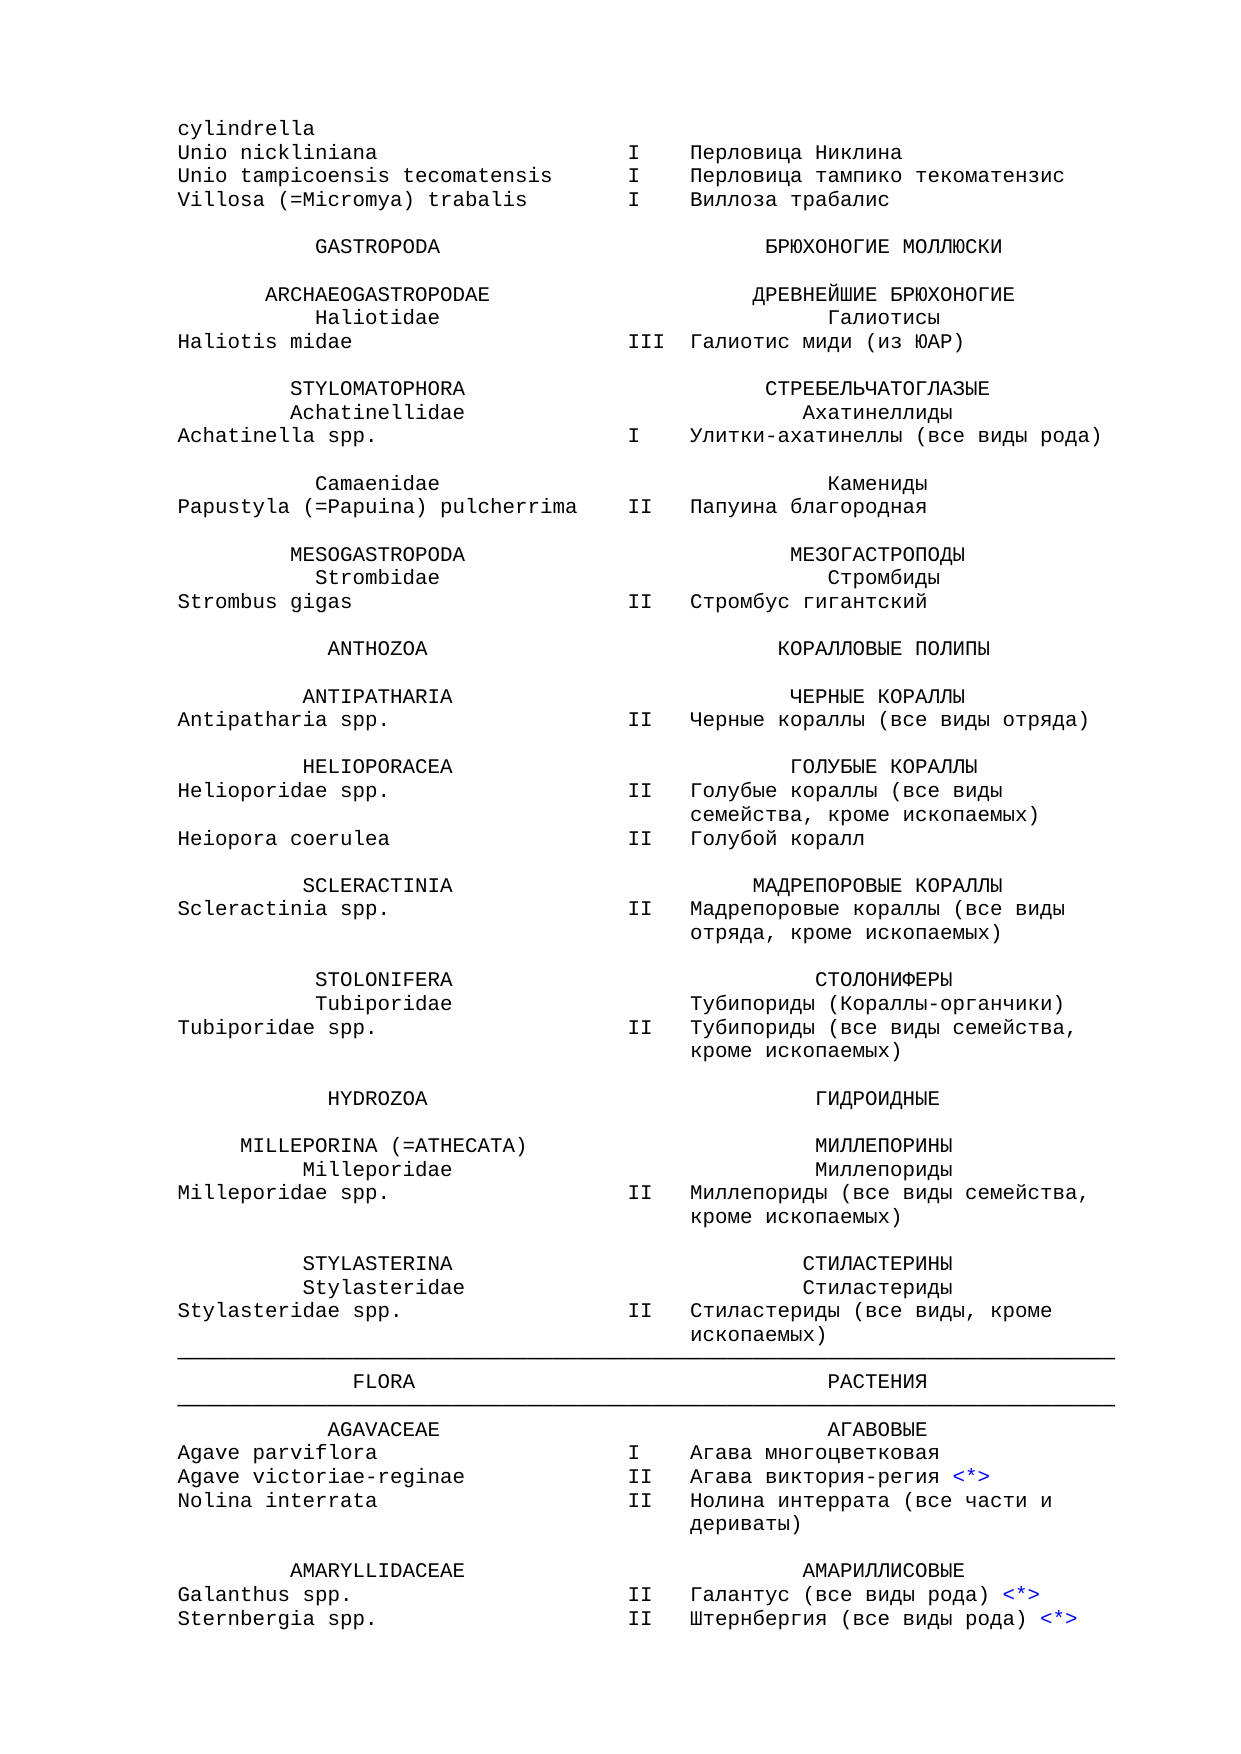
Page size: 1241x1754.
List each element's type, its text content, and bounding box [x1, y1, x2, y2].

text Stylasteridae Стиластериды [177, 1277, 1152, 1300]
text ANTHOZOA КОРАЛЛОВЫЕ ПОЛИПЫ [177, 638, 1152, 662]
text семейства, кроме ископаемых) [177, 804, 1152, 827]
text cylindrella [177, 118, 1152, 142]
text Stylasteridae spp. II Стиластериды (все виды, кроме [177, 1300, 1152, 1324]
text Nolina interrata II Нолина интеррата (все части и [177, 1489, 1152, 1513]
text Agave victoriae-reginae II Агава виктория-регия <*> [177, 1466, 1152, 1489]
text Unio tampicoensis tecomatensis I Перловица тампико текоматензис [177, 165, 1152, 189]
text Milleporidae Миллепориды [177, 1158, 1152, 1182]
text Sternbergia spp. II Штернбергия (все виды рода) <*> [177, 1608, 1152, 1631]
text STYLASTERINA СТИЛАСТЕРИНЫ [177, 1253, 1152, 1277]
text Galanthus spp. II Галантус (все виды рода) <*> [177, 1584, 1152, 1608]
text Villosa (=Micromya) trabalis I Виллоза трабалис [177, 189, 1152, 213]
text Milleporidae spp. II Миллепориды (все виды семейства, [177, 1182, 1152, 1206]
text кроме ископаемых) [177, 1206, 1152, 1229]
text MILLEPORINA (=ATHECATA) МИЛЛЕПОРИНЫ [177, 1135, 1152, 1158]
text ARCHAEOGASTROPODAE ДРЕВНЕЙШИЕ БРЮХОНОГИЕ [177, 284, 1152, 307]
text HELIOPORACEA ГОЛУБЫЕ КОРАЛЛЫ [177, 757, 1152, 780]
text GASTROPODA БРЮХОНОГИЕ МОЛЛЮСКИ [177, 236, 1152, 260]
text ANTIPATHARIA ЧЕРНЫЕ КОРАЛЛЫ [177, 686, 1152, 709]
text STYLOMATOPHORA СТРЕБЕЛЬЧАТОГЛАЗЫЕ [177, 378, 1152, 402]
text AGAVACEAE АГАВОВЫЕ [177, 1419, 1152, 1442]
text Papustyla (=Papuina) pulcherrima II Папуина благородная [177, 496, 1152, 520]
text дериваты) [177, 1513, 1152, 1537]
text Heiopora coerulea II Голубой коралл [177, 827, 1152, 851]
text AMARYLLIDACEAE АМАРИЛЛИСОВЫЕ [177, 1561, 1152, 1584]
text кроме ископаемых) [177, 1040, 1152, 1064]
text HYDROZOA ГИДРОИДНЫЕ [177, 1088, 1152, 1111]
text Strombidae Стромбиды [177, 567, 1152, 591]
text Unio nickliniana I Перловица Никлина [177, 142, 1152, 165]
text ─────────────────────────────────────────────────────────────────────────── [177, 1395, 1152, 1419]
text Antipatharia spp. II Черные кораллы (все виды отряда) [177, 709, 1152, 733]
text Camaenidae Камениды [177, 473, 1152, 496]
text Tubiporidae spp. II Тубипориды (все виды семейства, [177, 1017, 1152, 1040]
text Achatinella spp. I Улитки-ахатинеллы (все виды рода) [177, 426, 1152, 449]
text Agave parviflora I Агава многоцветковая [177, 1442, 1152, 1466]
text FLORA РАСТЕНИЯ [177, 1371, 1152, 1395]
text Scleractinia spp. II Мадрепоровые кораллы (все виды [177, 898, 1152, 922]
text Haliotis midae III Галиотис миди (из ЮАР) [177, 331, 1152, 354]
text отряда, кроме ископаемых) [177, 922, 1152, 946]
text ─────────────────────────────────────────────────────────────────────────── [177, 1348, 1152, 1371]
text Haliotidae Галиотисы [177, 307, 1152, 331]
text Achatinellidae Ахатинеллиды [177, 402, 1152, 426]
text SCLERACTINIA МАДРЕПОРОВЫЕ КОРАЛЛЫ [177, 875, 1152, 898]
text STOLONIFERA СТОЛОНИФЕРЫ [177, 969, 1152, 993]
text Strombus gigas II Стромбус гигантский [177, 591, 1152, 615]
text MESOGASTROPODA МЕЗОГАСТРОПОДЫ [177, 544, 1152, 567]
text Helioporidae spp. II Голубые кораллы (все виды [177, 780, 1152, 804]
text Tubiporidae Тубипориды (Кораллы-органчики) [177, 993, 1152, 1017]
text ископаемых) [177, 1324, 1152, 1348]
